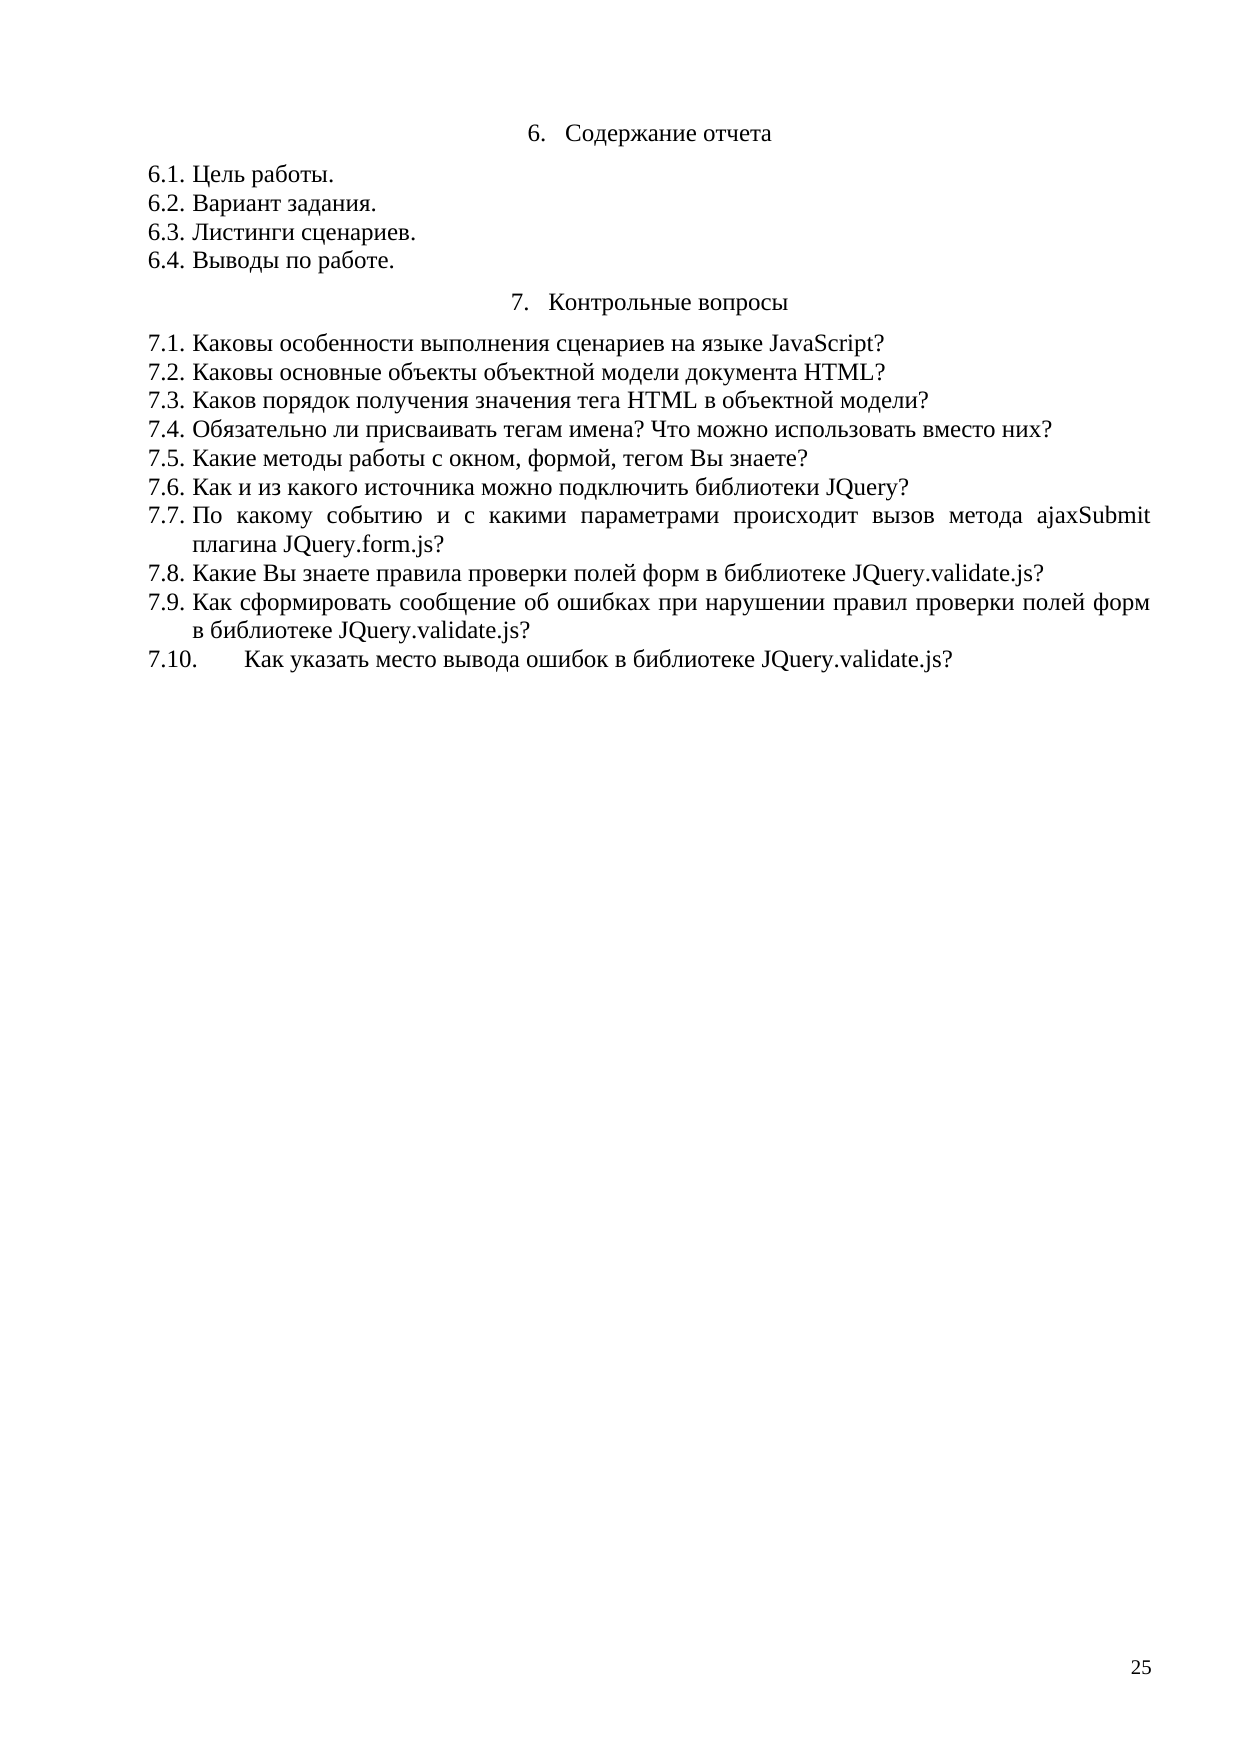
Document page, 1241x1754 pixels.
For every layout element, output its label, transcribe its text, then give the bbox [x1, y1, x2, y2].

list Каков порядок получения значения тега HTML в объектной модели? [148, 386, 1152, 414]
list Каковы особенности выполнения сценариев на языке JavaScript? [148, 328, 1152, 357]
list Листинги сценариев. [148, 217, 1152, 246]
list Цель работы. [148, 159, 1152, 188]
list Обязательно ли присваивать тегам имена? Что можно использовать вместо них? [148, 414, 1152, 443]
list Вариант задания. [148, 188, 1152, 217]
list Как указать место вывода ошибок в библиотеке JQuery.validate.js? [148, 644, 1152, 673]
list Каковы основные объекты объектной модели документа HTML? [148, 357, 1152, 386]
list По какому событию и с какими параметрами происходит вызов метода ajaxSubmit плагина JQuery.form.js? [148, 501, 1152, 558]
list Какие Вы знаете правила проверки полей форм в библиотеке JQuery.validate.js? [148, 558, 1152, 587]
list Как и из какого источника можно подключить библиотеки JQuery? [148, 472, 1152, 501]
list Как сформировать сообщение об ошибках при нарушении правил проверки полей форм в библиотеке JQuery.validate.js? [148, 587, 1152, 644]
list Какие методы работы с окном, формой, тегом Вы знаете? [148, 443, 1152, 472]
list Выводы по работе. [148, 246, 1152, 274]
list Содержание отчета [148, 118, 1152, 147]
list Контрольные вопросы [148, 287, 1152, 316]
